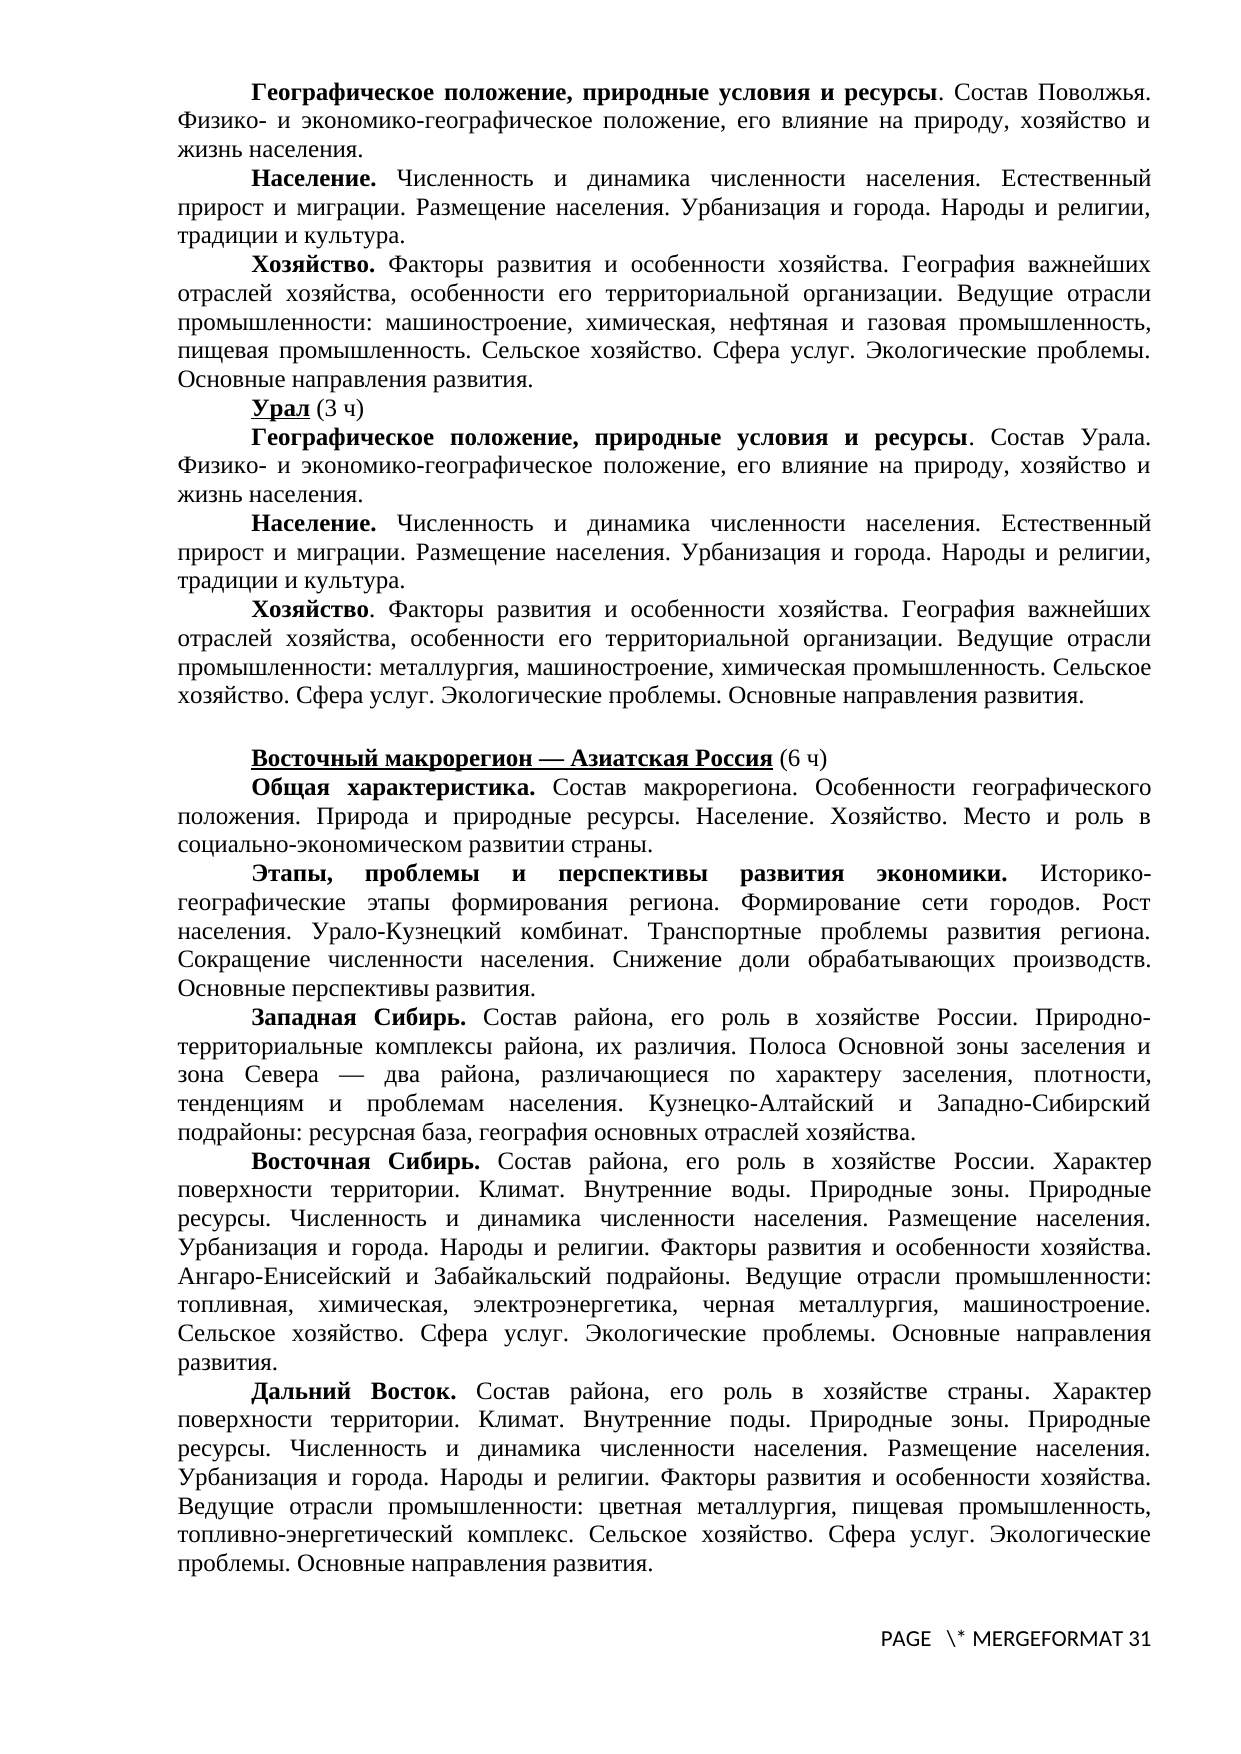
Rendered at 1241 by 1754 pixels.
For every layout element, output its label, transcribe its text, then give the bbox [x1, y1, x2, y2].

text Хозяйство. Факторы развития и особенности хозяйства. География важнейших отраслей хозяйства, особенности его территориальной организации. Ведущие отрасли промышленности: металлургия, машиностроение, химическая промышленность. Сельское хозяйство. Сфера услуг. Экологические проблемы. Основные направления развития. [177, 594, 1152, 709]
text Урал (3 ч) [177, 393, 1152, 422]
text Восточный макрорегион — Азиатская Россия (6 ч) [177, 743, 1152, 772]
text Этапы, проблемы и перспективы развития экономики. Историко-географические этапы формирования региона. Формирование сети городов. Рост населения. Урало-Кузнецкий комбинат. Транспортные проблемы развития региона. Сокращение численности населения. Снижение доли обрабатывающих производств. Основные перспективы развития. [177, 858, 1152, 1002]
text Восточная Сибирь. Состав района, его роль в хозяйстве России. Характер поверхности территории. Климат. Внутренние воды. Природные зоны. Природные ресурсы. Численность и динамика численности населения. Размещение населения. Урбанизация и города. Народы и религии. Факторы развития и особенности хозяйства. Ангаро-Енисейский и Забайкальский подрайоны. Ведущие отрасли промышленности: топливная, химическая, электроэнергетика, черная металлургия, машиностроение. Сельское хозяйство. Сфера услуг. Экологические проблемы. Основные направления развития. [177, 1146, 1152, 1376]
text Дальний Восток. Состав района, его роль в хозяйстве страны. Характер поверхности территории. Климат. Внутренние поды. Природные зоны. Природные ресурсы. Численность и динамика численности населения. Размещение населения. Урбанизация и города. Народы и религии. Факторы развития и особенности хозяйства. Ведущие отрасли промышленности: цветная металлургия, пищевая промышленность, топливно-энергетический комплекс. Сельское хозяйство. Сфера услуг. Экологические проблемы. Основные направления развития. [177, 1376, 1152, 1577]
text Западная Сибирь. Состав района, его роль в хозяйстве России. Природно-территориальные комплексы района, их различия. Полоса Основной зоны заселения и зона Севера — два района, различающиеся по характеру заселения, плотности, тенденциям и проблемам населения. Кузнецко-Алтайский и Западно-Сибирский подрайоны: ресурсная база, география основных отраслей хозяйства. [177, 1002, 1152, 1146]
text Географическое положение, природные условия и ресурсы. Состав Урала. Физико- и экономико-географическое положение, его влияние на природу, хозяйство и жизнь населения. [177, 422, 1152, 508]
text Географическое положение, природные условия и ресурсы. Состав Поволжья. Физико- и экономико-географическое положение, его влияние на природу, хозяйство и жизнь населения. [177, 77, 1152, 163]
text Общая характеристика. Состав макрорегиона. Особенности географического положения. Природа и природные ресурсы. Население. Хозяйство. Место и роль в социально-экономическом развитии страны. [177, 772, 1152, 858]
text Хозяйство. Факторы развития и особенности хозяйства. География важнейших отраслей хозяйства, особенности его территориальной организации. Ведущие отрасли промышленности: машиностроение, химическая, нефтяная и газовая промышленность, пищевая промышленность. Сельское хозяйство. Сфера услуг. Экологические проблемы. Основные направления развития. [177, 249, 1152, 393]
